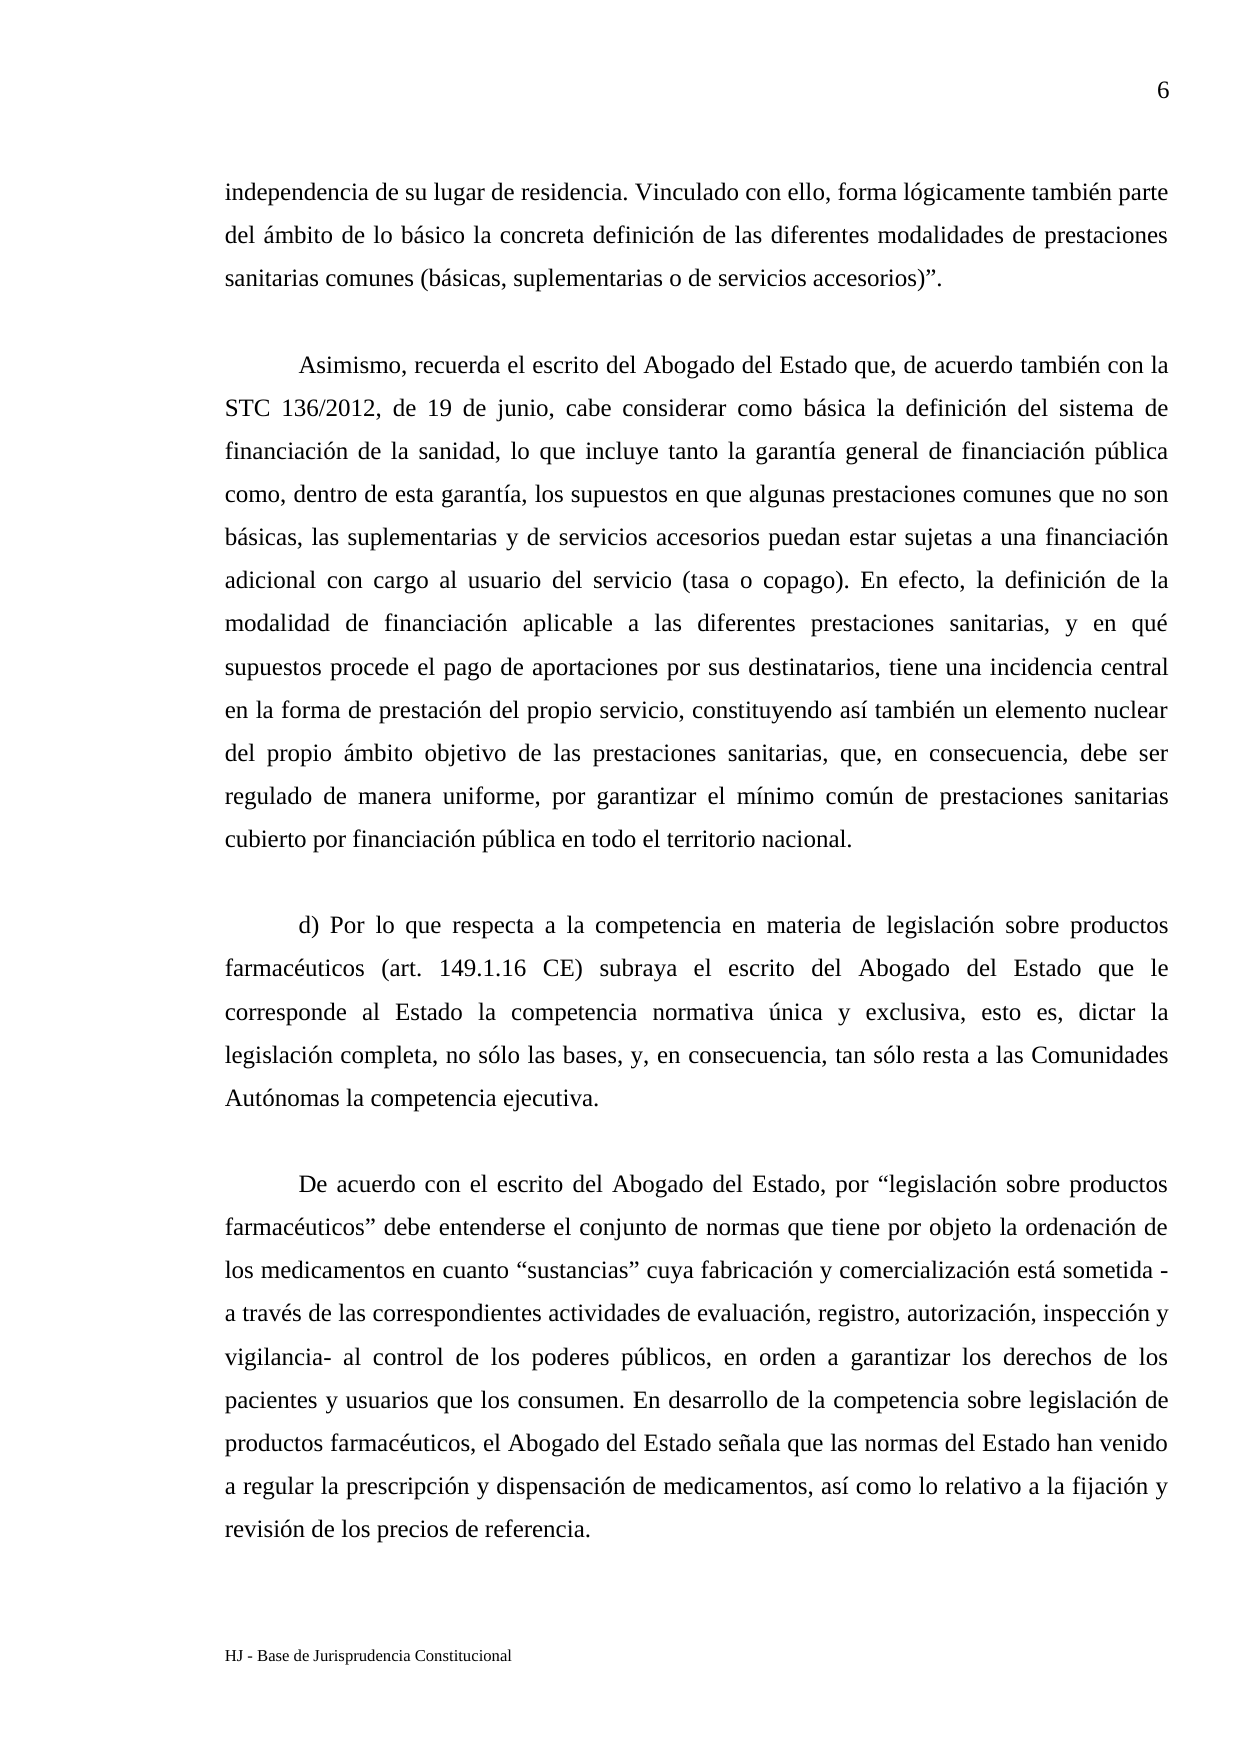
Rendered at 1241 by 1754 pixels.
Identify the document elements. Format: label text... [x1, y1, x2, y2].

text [224, 177, 1169, 292]
text Asimismo, recuerda el escrito del Abogado del Estado que, de acuerdo también con la STC 136/2012, de 19 de junio, cabe considerar como básica la definición del sistema de financiación de la sanidad, lo que incluye tanto la garantía general de financiación pública como, dentro de esta garantía, los supuestos en que algunas prestaciones comunes que no son básicas, las suplementarias y de servicios accesorios puedan estar sujetas a una financiación adicional con cargo al usuario del servicio (tasa o copago). En efecto, la definición de la modalidad de financiación aplicable a las diferentes prestaciones sanitarias, y en qué supuestos procede el pago de aportaciones por sus destinatarios, tiene una incidencia central en la forma de prestación del propio servicio, constituyendo así también un elemento nuclear del propio ámbito objetivo de las prestaciones sanitarias, que, en consecuencia, debe ser regulado de manera uniforme, por garantizar el mínimo común de prestaciones sanitarias cubierto por financiación pública en todo el territorio nacional. [224, 350, 1169, 853]
text d) Por lo que respecta a la competencia en materia de legislación sobre productos farmacéuticos (art. 149.1.16 CE) subraya el escrito del Abogado del Estado que le corresponde al Estado la competencia normativa única y exclusiva, esto es, dictar la legislación completa, no sólo las bases, y, en consecuencia, tan sólo resta a las Comunidades Autónomas la competencia ejecutiva. [224, 910, 1169, 1112]
text De acuerdo con el escrito del Abogado del Estado, por “legislación sobre productos farmacéuticos” debe entenderse el conjunto de normas que tiene por objeto la ordenación de los medicamentos en cuanto “sustancias” cuya fabricación y comercialización está sometida -a través de las correspondientes actividades de evaluación, registro, autorización, inspección y vigilancia- al control de los poderes públicos, en orden a garantizar los derechos de los pacientes y usuarios que los consumen. En desarrollo de la competencia sobre legislación de productos farmacéuticos, el Abogado del Estado señala que las normas del Estado han venido a regular la prescripción y dispensación de medicamentos, así como lo relativo a la fijación y revisión de los precios de referencia. [224, 1169, 1169, 1543]
